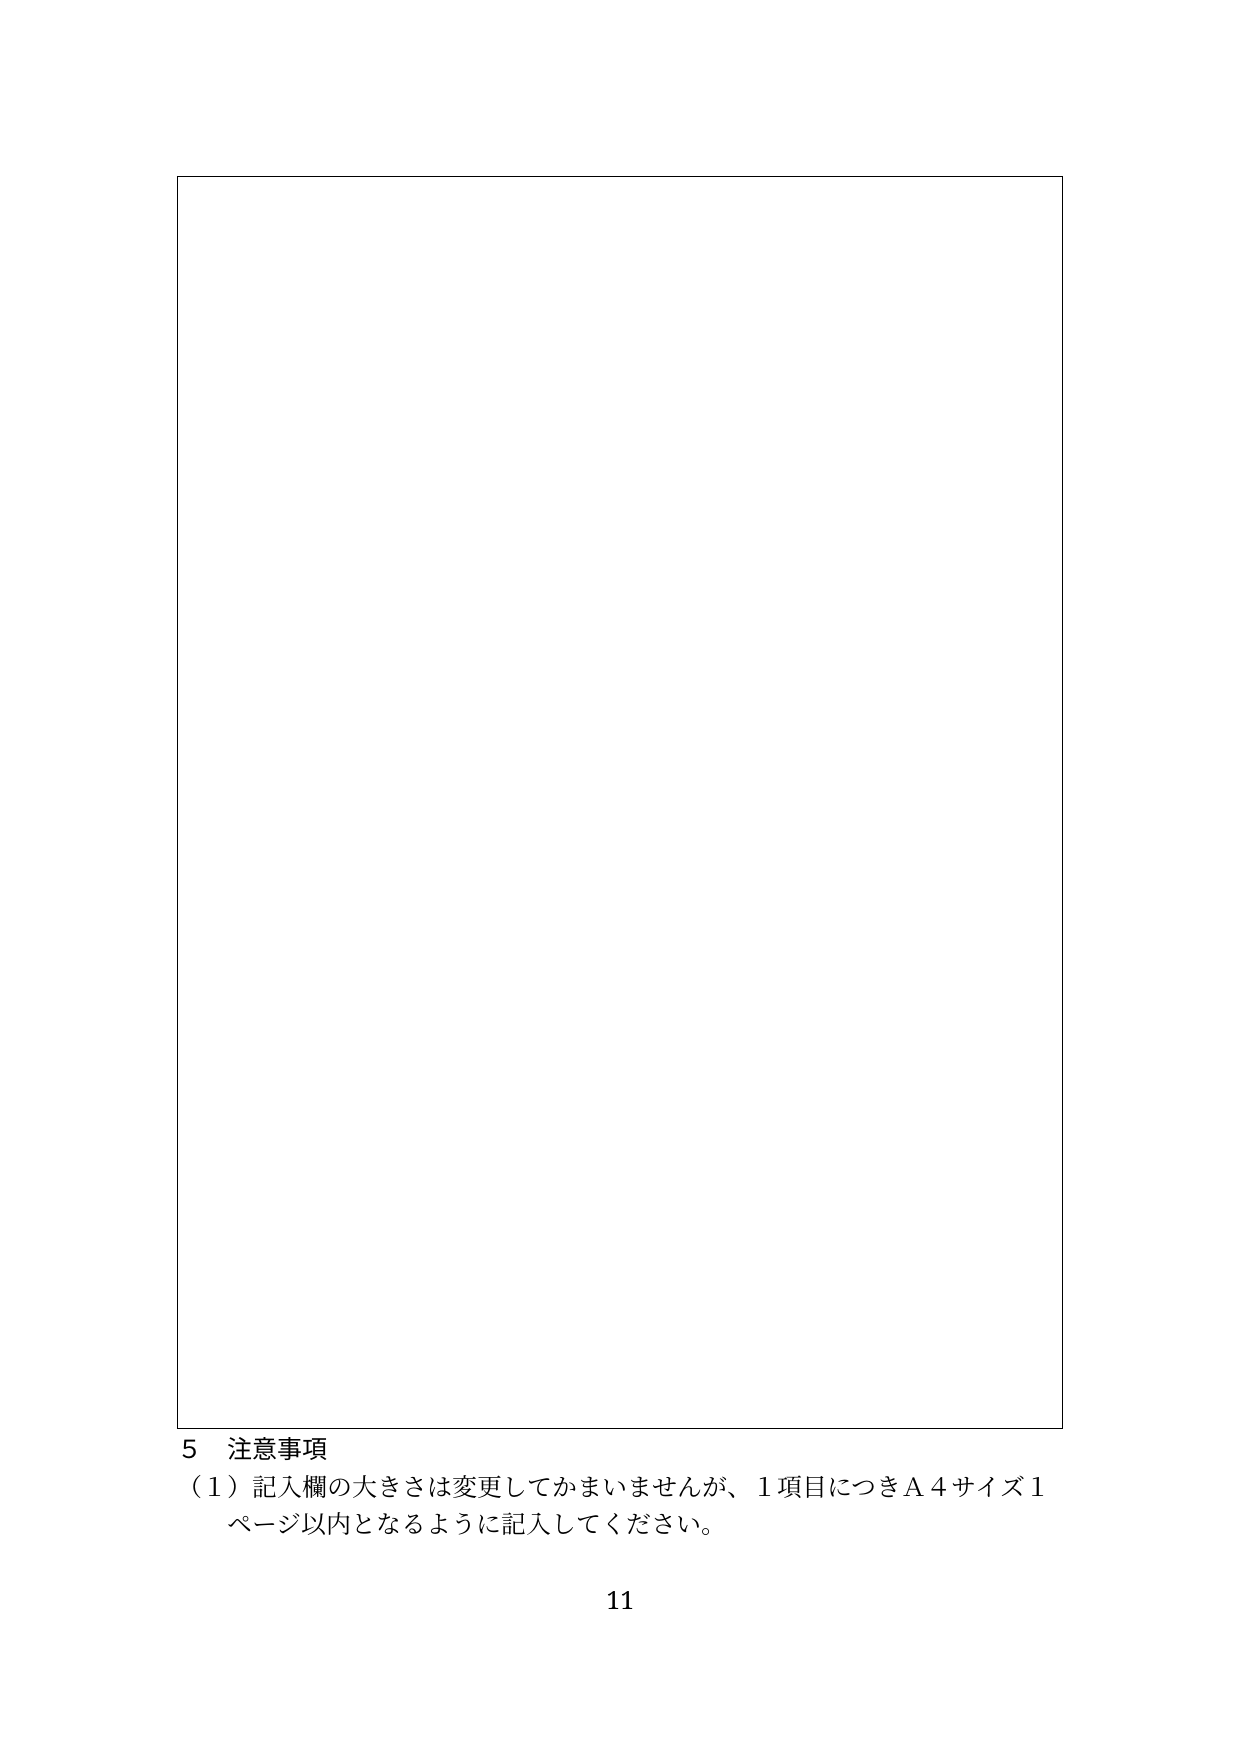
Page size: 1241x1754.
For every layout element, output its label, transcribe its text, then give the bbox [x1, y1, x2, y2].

table_header [178, 177, 1062, 1428]
text ５ 注意事項 [177, 1429, 1063, 1467]
text （１）記入欄の大きさは変更してかまいませんが、１項目につきＡ４サイズ１ページ以内となるように記入してください。 [177, 1467, 1063, 1542]
